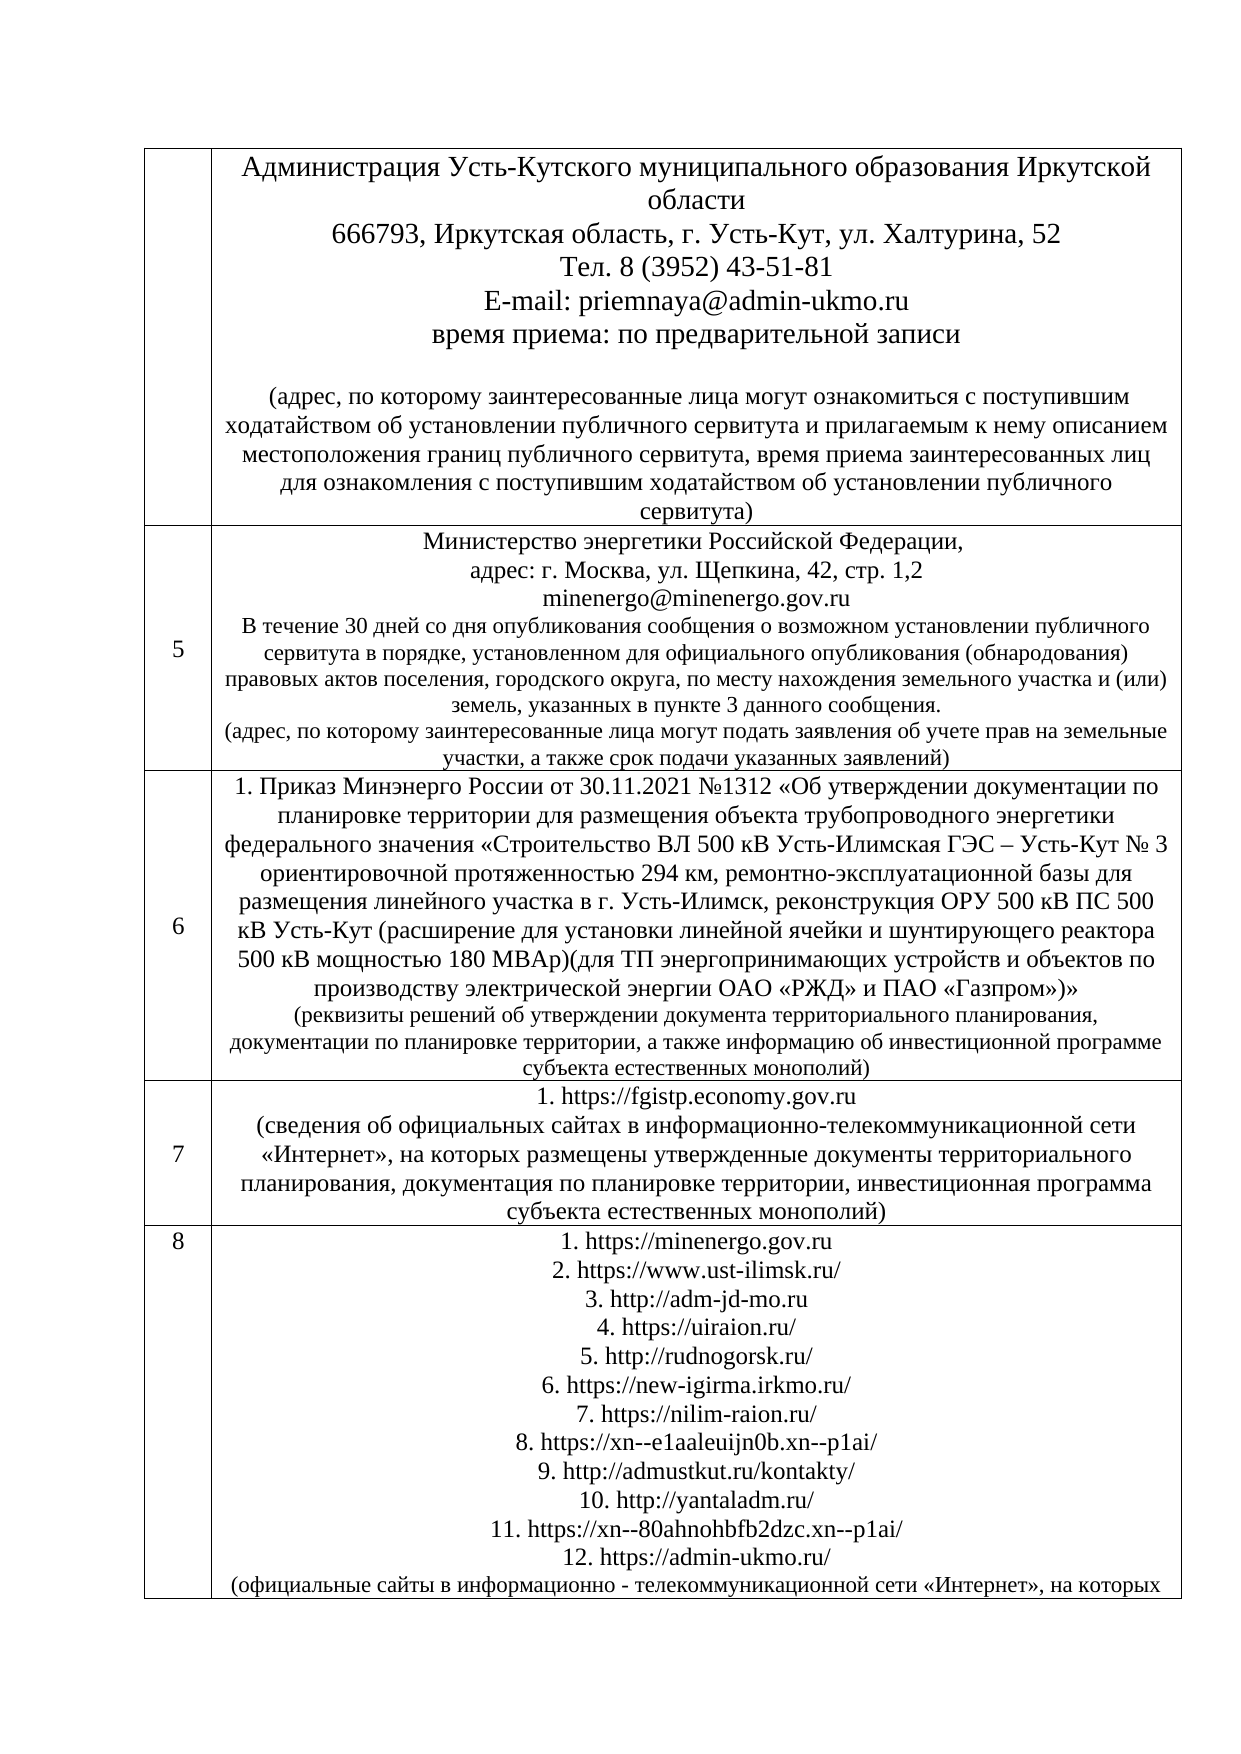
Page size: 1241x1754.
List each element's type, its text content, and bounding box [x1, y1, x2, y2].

table_cell 7 [145, 1081, 211, 1225]
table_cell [212, 1226, 1181, 1598]
table_cell 6 [145, 771, 211, 1080]
table_cell 4 [145, 149, 211, 525]
table_cell 1. Приказ Минэнерго России от 30.11.2021 №1312 «Об утверждении документации по планировке территории для размещения объекта трубопроводного энергетики федерального значения «Строительство ВЛ 500 кВ Усть-Илимская ГЭС – Усть-Кут № 3 ориентировочной протяженностью 294 км, ремонтно-эксплуатационной базы для размещения линейного участка в г. Усть-Илимск, реконструкция ОРУ 500 кВ ПС 500 кВ Усть-Кут (расширение для установки линейной ячейки и шунтирующего реактора 500 кВ мощностью 180 МВАр)(для ТП энергопринимающих устройств и объектов по производству электрической энергии ОАО «РЖД» и ПАО «Газпром»)» (реквизиты решений об утверждении документа территориального планирования, документации по планировке территории, а также информацию об инвестиционной программе субъекта естественных монополий) [212, 771, 1181, 1080]
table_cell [212, 149, 1181, 525]
table_cell 8 [145, 1226, 211, 1598]
table_cell Министерство энергетики Российской Федерации, адрес: г. Москва, ул. Щепкина, 42, стр. 1,2 minenergo@minenergo.gov.ru В течение 30 дней со дня опубликования сообщения о возможном установлении публичного сервитута в порядке, установленном для официального опубликования (обнародования) правовых актов поселения, городского округа, по месту нахождения земельного участка и (или) земель, указанных в пункте 3 данного сообщения. (адрес, по которому заинтересованные лица могут подать заявления об учете прав на земельные участки, а также срок подачи указанных заявлений) [212, 526, 1181, 770]
table_cell 1. https://fgistp.economy.gov.ru (сведения об официальных сайтах в информационно-телекоммуникационной сети «Интернет», на которых размещены утвержденные документы территориального планирования, документация по планировке территории, инвестиционная программа субъекта естественных монополий) [212, 1081, 1181, 1225]
table_cell 5 [145, 526, 211, 770]
